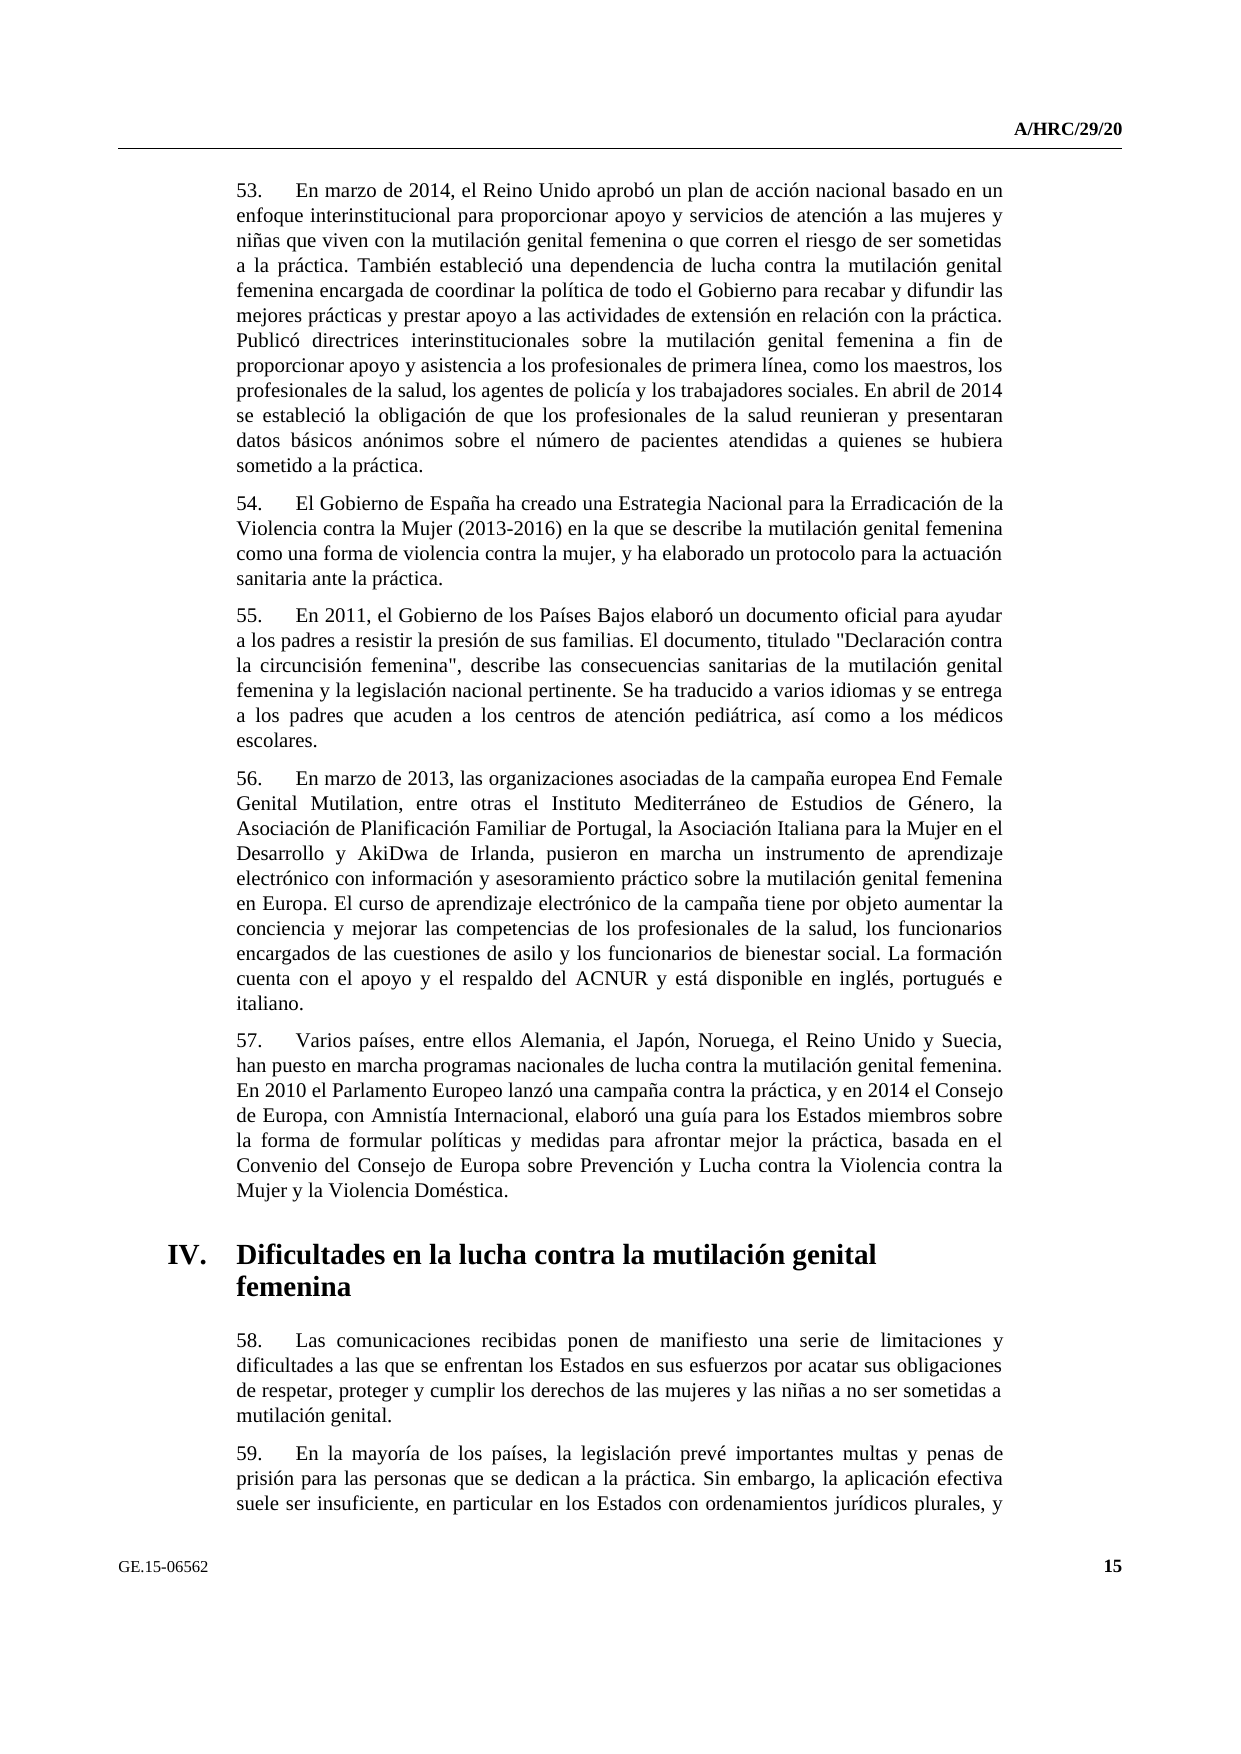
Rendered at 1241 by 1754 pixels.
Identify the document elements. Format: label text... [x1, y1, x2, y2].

text IV. Dificultades en la lucha contra la mutilación genital femenina [118, 1240, 1004, 1302]
text 58. Las comunicaciones recibidas ponen de manifiesto una serie de limitaciones y dificultades a las que se enfrentan los Estados en sus esfuerzos por acatar sus obligaciones de respetar, proteger y cumplir los derechos de las mujeres y las niñas a no ser sometidas a mutilación genital. [236, 1327, 1004, 1427]
text 55. En 2011, el Gobierno de los Países Bajos elaboró un documento oficial para ayudar a los padres a resistir la presión de sus familias. El documento, titulado "Declaración contra la circuncisión femenina", describe las consecuencias sanitarias de la mutilación genital femenina y la legislación nacional pertinente. Se ha traducido a varios idiomas y se entrega a los padres que acuden a los centros de atención pediátrica, así como a los médicos escolares. [236, 602, 1004, 752]
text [236, 1440, 1004, 1515]
text 54. El Gobierno de España ha creado una Estrategia Nacional para la Erradicación de la Violencia contra la Mujer (2013-2016) en la que se describe la mutilación genital femenina como una forma de violencia contra la mujer, y ha elaborado un protocolo para la actuación sanitaria ante la práctica. [236, 490, 1004, 590]
text 53. En marzo de 2014, el Reino Unido aprobó un plan de acción nacional basado en un enfoque interinstitucional para proporcionar apoyo y servicios de atención a las mujeres y niñas que viven con la mutilación genital femenina o que corren el riesgo de ser sometidas a la práctica. También estableció una dependencia de lucha contra la mutilación genital femenina encargada de coordinar la política de todo el Gobierno para recabar y difundir las mejores prácticas y prestar apoyo a las actividades de extensión en relación con la práctica. Publicó directrices interinstitucionales sobre la mutilación genital femenina a fin de proporcionar apoyo y asistencia a los profesionales de primera línea, como los maestros, los profesionales de la salud, los agentes de policía y los trabajadores sociales. En abril de 2014 se estableció la obligación de que los profesionales de la salud reunieran y presentaran datos básicos anónimos sobre el número de pacientes atendidas a quienes se hubiera sometido a la práctica. [236, 177, 1004, 477]
text 56. En marzo de 2013, las organizaciones asociadas de la campaña europea End Female Genital Mutilation, entre otras el Instituto Mediterráneo de Estudios de Género, la Asociación de Planificación Familiar de Portugal, la Asociación Italiana para la Mujer en el Desarrollo y AkiDwa de Irlanda, pusieron en marcha un instrumento de aprendizaje electrónico con información y asesoramiento práctico sobre la mutilación genital femenina en Europa. El curso de aprendizaje electrónico de la campaña tiene por objeto aumentar la conciencia y mejorar las competencias de los profesionales de la salud, los funcionarios encargados de las cuestiones de asilo y los funcionarios de bienestar social. La formación cuenta con el apoyo y el respaldo del ACNUR y está disponible en inglés, portugués e italiano. [236, 765, 1004, 1015]
text 57. Varios países, entre ellos Alemania, el Japón, Noruega, el Reino Unido y Suecia, han puesto en marcha programas nacionales de lucha contra la mutilación genital femenina. En 2010 el Parlamento Europeo lanzó una campaña contra la práctica, y en 2014 el Consejo de Europa, con Amnistía Internacional, elaboró una guía para los Estados miembros sobre la forma de formular políticas y medidas para afrontar mejor la práctica, basada en el Convenio del Consejo de Europa sobre Prevención y Lucha contra la Violencia contra la Mujer y la Violencia Doméstica. [236, 1027, 1004, 1202]
